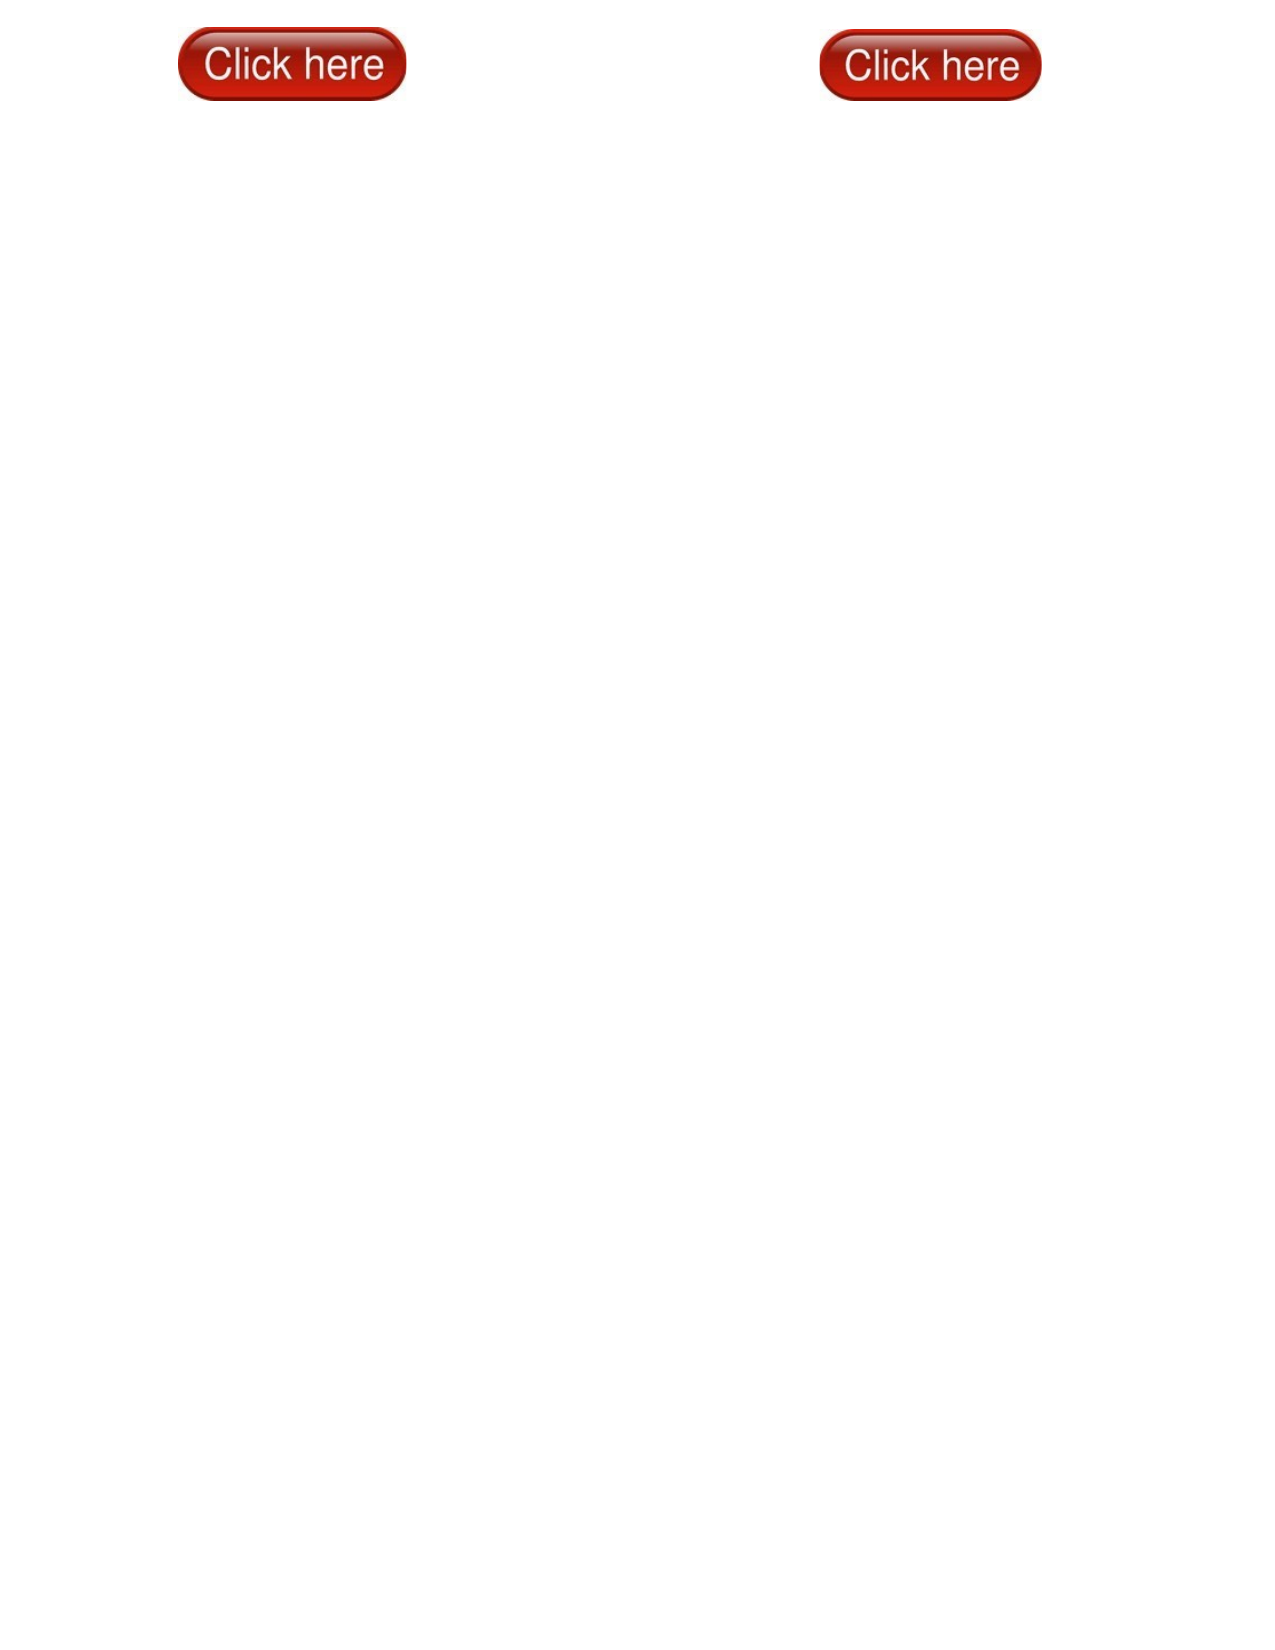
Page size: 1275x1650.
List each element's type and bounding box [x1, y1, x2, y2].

picture [819, 29, 1042, 101]
picture [178, 27, 407, 101]
